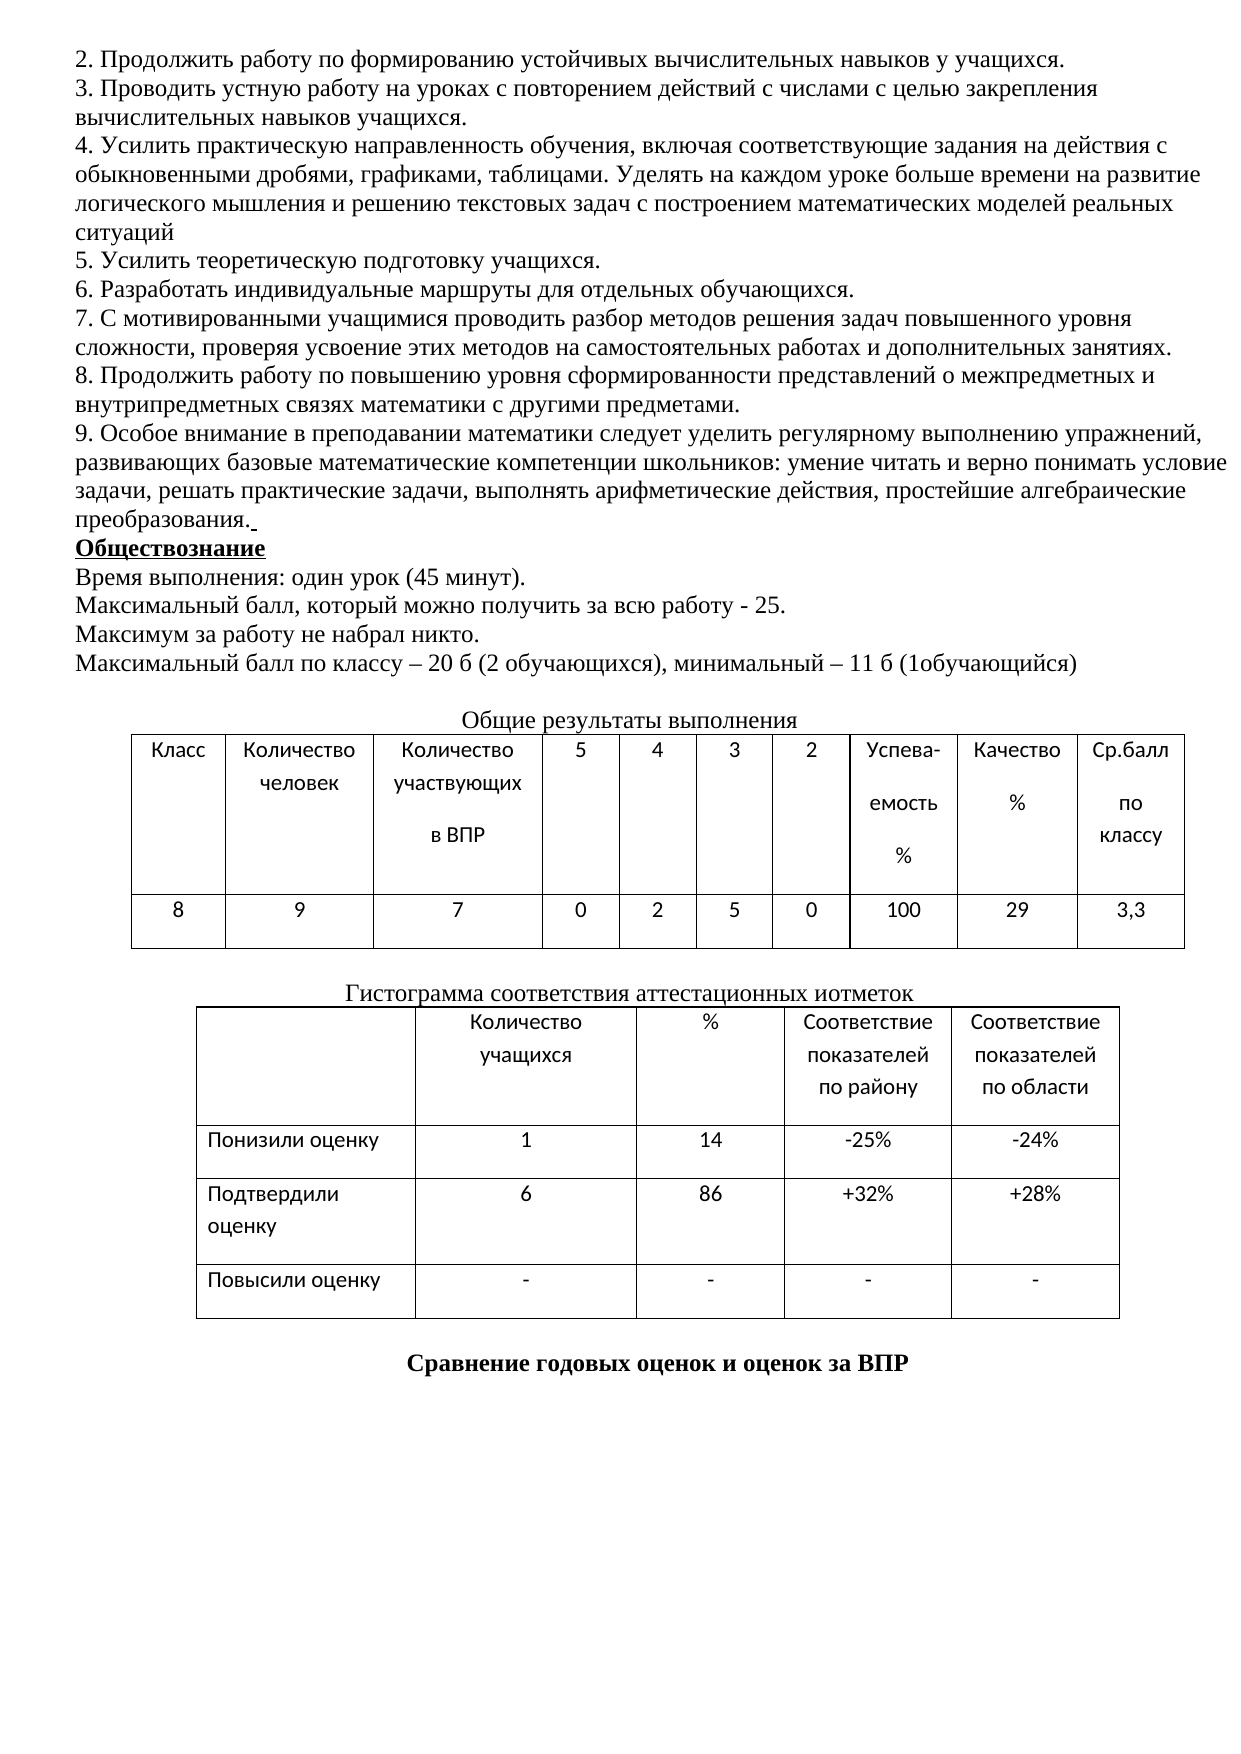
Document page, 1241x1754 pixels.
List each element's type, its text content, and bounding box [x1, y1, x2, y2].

text 5. Усилить теоретическую подготовку учащихся. [75, 246, 1240, 274]
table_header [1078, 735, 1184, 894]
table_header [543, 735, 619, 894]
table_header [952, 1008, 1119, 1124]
text Максимум за работу не набрал никто. [75, 619, 1240, 648]
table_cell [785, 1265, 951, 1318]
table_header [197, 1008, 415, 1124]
text 3. Проводить устную работу на уроках с повторением действий с числами с целью закрепления вычислительных навыков учащихся. [75, 73, 1240, 131]
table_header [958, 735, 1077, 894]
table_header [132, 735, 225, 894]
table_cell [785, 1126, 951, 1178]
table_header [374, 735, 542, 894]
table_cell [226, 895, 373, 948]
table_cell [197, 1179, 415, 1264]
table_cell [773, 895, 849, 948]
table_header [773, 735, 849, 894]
text 9. Особое внимание в преподавании математики следует уделить регулярному выполнению упражнений, развивающих базовые математические компетенции школьников: умение читать и верно понимать условие задачи, решать практические задачи, выполнять арифметические действия, простейшие алгебраические преобразования. [75, 418, 1240, 533]
text Обществознание [75, 533, 1240, 562]
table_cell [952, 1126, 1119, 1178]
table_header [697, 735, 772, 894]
text 6. Разработать индивидуальные маршруты для отдельных обучающихся. [75, 274, 1240, 303]
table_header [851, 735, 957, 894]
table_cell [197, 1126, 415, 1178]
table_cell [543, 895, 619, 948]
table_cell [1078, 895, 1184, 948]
text Время выполнения: один урок (45 минут). [75, 562, 1240, 591]
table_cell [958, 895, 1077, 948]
text 2. Продолжить работу по формированию устойчивых вычислительных навыков у учащихся. [75, 44, 1240, 73]
text 8. Продолжить работу по повышению уровня сформированности представлений о межпредметных и внутрипредметных связях математики с другими предметами. [75, 361, 1240, 418]
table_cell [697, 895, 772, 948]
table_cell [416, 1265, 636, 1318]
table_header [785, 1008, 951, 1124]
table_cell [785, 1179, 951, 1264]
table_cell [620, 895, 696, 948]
text 7. С мотивированными учащимися проводить разбор методов решения задач повышенного уровня сложности, проверяя усвоение этих методов на самостоятельных работах и дополнительных занятиях. [75, 303, 1240, 361]
text Сравнение годовых оценок и оценок за ВПР [75, 1348, 1240, 1377]
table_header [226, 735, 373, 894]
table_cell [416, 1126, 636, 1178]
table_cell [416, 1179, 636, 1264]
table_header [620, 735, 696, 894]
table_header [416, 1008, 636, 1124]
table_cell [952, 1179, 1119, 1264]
text Максимальный балл по классу – 20 б (2 обучающихся), минимальный – 11 б (1обучающийся) [75, 648, 1240, 677]
text Общие результаты выполнения [19, 706, 1240, 734]
text Гистограмма соответствия аттестационных иотметок [19, 978, 1240, 1006]
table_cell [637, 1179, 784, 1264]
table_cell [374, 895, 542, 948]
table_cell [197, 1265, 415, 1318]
text 4. Усилить практическую направленность обучения, включая соответствующие задания на действия с обыкновенными дробями, графиками, таблицами. Уделять на каждом уроке больше времени на развитие логического мышления и решению текстовых задач с построением математических моделей реальных ситуаций [75, 131, 1240, 246]
text Максимальный балл, который можно получить за всю работу - 25. [75, 591, 1240, 619]
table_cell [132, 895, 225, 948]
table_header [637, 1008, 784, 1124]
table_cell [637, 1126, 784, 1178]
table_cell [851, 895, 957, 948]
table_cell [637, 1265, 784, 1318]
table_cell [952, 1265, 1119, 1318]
